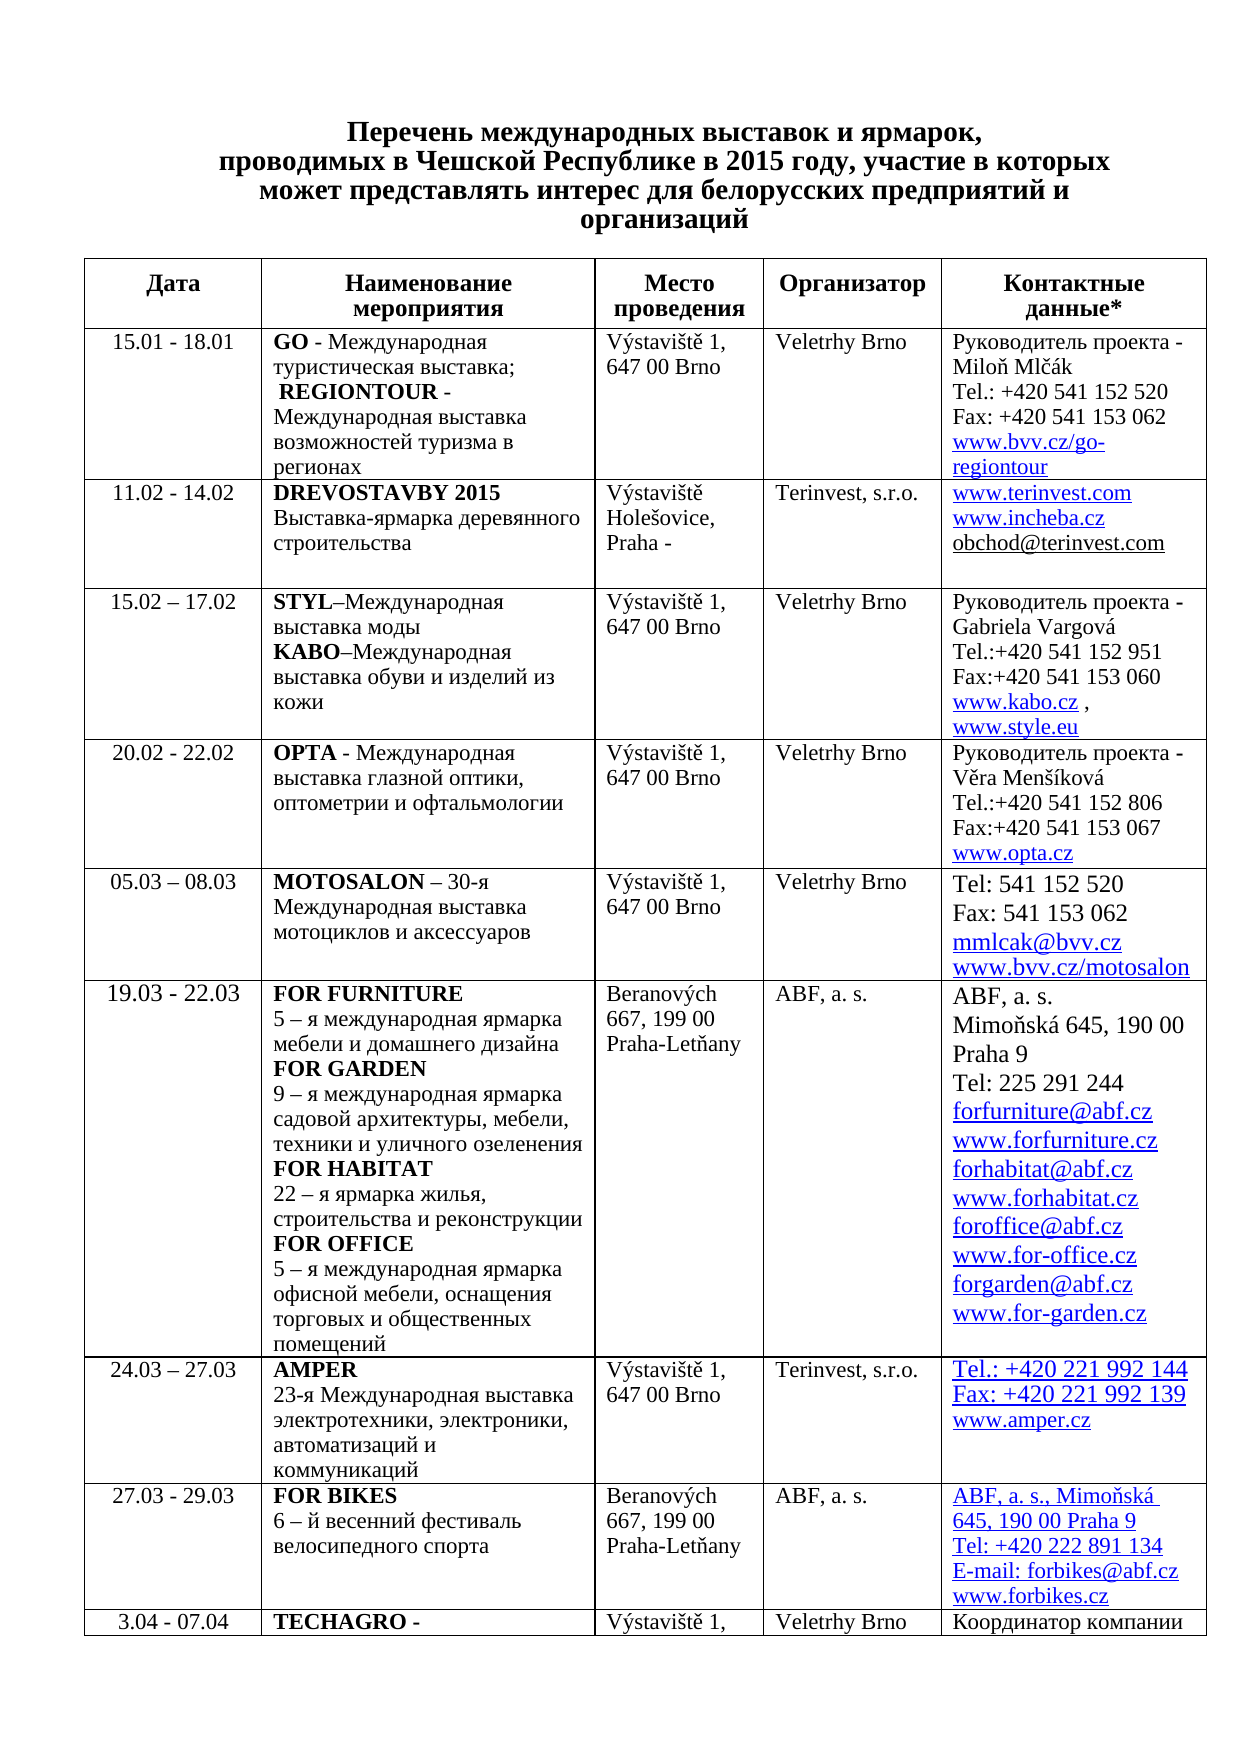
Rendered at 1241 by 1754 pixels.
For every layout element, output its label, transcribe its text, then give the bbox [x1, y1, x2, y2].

table_cell OPTA - Международная выставка глазной оптики, оптометрии и офтальмологии [262, 740, 594, 868]
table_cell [942, 1610, 1206, 1635]
table_cell 20.02 - 22.02 [85, 740, 261, 868]
table_cell Руководитель проекта - Věra Menšíková Tel.:+420 541 152 806 Fax:+420 541 153 067 www.opta.cz [942, 740, 1206, 868]
table_cell Tel: 541 152 520 Fax: 541 153 062 mmlcak@bvv.cz www.bvv.cz/motosalon [942, 869, 1206, 980]
table_cell Veletrhy Brno [764, 740, 941, 868]
table_cell Veletrhy Brno [764, 869, 941, 980]
table_cell Výstaviště 1, 647 00 Brno [596, 589, 763, 739]
table_cell Beranových 667, 199 00 Praha-Letňany [596, 981, 763, 1356]
table_header Место проведения [596, 259, 763, 328]
table_cell Výstaviště Holešovice, Praha - [596, 480, 763, 588]
table_cell Terinvest, s.r.o. [764, 480, 941, 588]
table_cell Výstaviště 1, 647 00 Brno [596, 1358, 763, 1482]
table_cell 24.03 – 27.03 [85, 1358, 261, 1482]
table_cell ABF, a. s., Mimoňská 645, 190 00 Praha 9 Tel: +420 222 891 134 E-mail: forbikes@abf.cz www.forbikes.cz [942, 1484, 1206, 1608]
table_cell www.terinvest.com www.incheba.cz obchod@terinvest.com [942, 480, 1206, 588]
table_cell Veletrhy Brno [764, 589, 941, 739]
table_cell 15.02 – 17.02 [85, 589, 261, 739]
table_cell FOR FURNITURE 5 – я международная ярмарка мебели и домашнего дизайна FOR GARDEN 9 – я международная ярмарка садовой архитектуры, мебели, техники и уличного озеленения FOR HABITAT 22 – я ярмарка жилья, строительства и реконструкции FOR OFFICE 5 – я международная ярмарка офисной мебели, оснащения торговых и общественных помещений [262, 981, 594, 1356]
table_cell Terinvest, s.r.o. [764, 1358, 941, 1482]
table_cell 19.03 - 22.03 [85, 981, 261, 1356]
table_cell STYL–Международная выставка моды KABO–Международная выставка обуви и изделий из кожи [262, 589, 594, 739]
table_cell Výstaviště 1, 647 00 Brno [596, 869, 763, 980]
table_cell MOTOSALON – 30-я Международная выставка мотоциклов и аксессуаров [262, 869, 594, 980]
table_cell 27.03 - 29.03 [85, 1484, 261, 1608]
table_cell ABF, a. s. [764, 1484, 941, 1608]
table_cell Drevostavby 2015 Выставка-ярмарка деревянного строительства [262, 480, 594, 588]
table_cell Tel.: +420 221 992 144 Fax: +420 221 992 139 www.amper.cz [942, 1358, 1206, 1482]
table_cell Руководитель проекта - Miloň Mlčák Tel.: +420 541 152 520 Fax: +420 541 153 062 www.bvv.cz/go-regiontour [942, 329, 1206, 479]
table_header Дата [85, 259, 261, 328]
table_header Контактные данные* [942, 259, 1206, 328]
table_cell Výstaviště 1, 647 00 Brno [596, 740, 763, 868]
table_cell Veletrhy Brno [764, 1610, 941, 1635]
table_cell Beranových 667, 199 00 Praha-Letňany [596, 1484, 763, 1608]
table_cell ABF, a. s. [764, 981, 941, 1356]
text Перечень международных выставок и ярмарок, [177, 118, 1152, 147]
table_cell 15.01 - 18.01 [85, 329, 261, 479]
table_cell Veletrhy Brno [764, 329, 941, 479]
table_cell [596, 1610, 763, 1635]
text проводимых в Чешской Республике в 2015 году, участие в которых может представлять интерес для белорусских предприятий и организаций [177, 147, 1152, 235]
table_cell Руководитель проекта - Gabriela Vargová Tel.:+420 541 152 951 Fax:+420 541 153 060 www.kabo.cz , www.style.eu [942, 589, 1206, 739]
table_cell 3.04 - 07.04 [85, 1610, 261, 1635]
table_cell 11.02 - 14.02 [85, 480, 261, 588]
table_cell 05.03 – 08.03 [85, 869, 261, 980]
table_header Наименование мероприятия [262, 259, 594, 328]
table_cell ABF, a. s. Mimoňská 645, 190 00 Praha 9 Tel: 225 291 244 forfurniture@abf.cz www.forfurniture.cz forhabitat@abf.cz www.forhabitat.cz foroffice@abf.cz www.for-office.cz forgarden@abf.cz www.for-garden.cz [942, 981, 1206, 1356]
table_cell AMPER 23-я Международная выставка электротехники, электроники, автоматизаций и коммуникаций [262, 1358, 594, 1482]
table_cell FOR BIKES 6 – й весенний фестиваль велосипедного спорта [262, 1484, 594, 1608]
table_cell GO - Международная туристическая выставка; REGIONTOUR - Международная выставка возможностей туризма в регионах [262, 329, 594, 479]
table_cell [262, 1610, 594, 1635]
table_header Организатор [764, 259, 941, 328]
table_cell Výstaviště 1, 647 00 Brno [596, 329, 763, 479]
